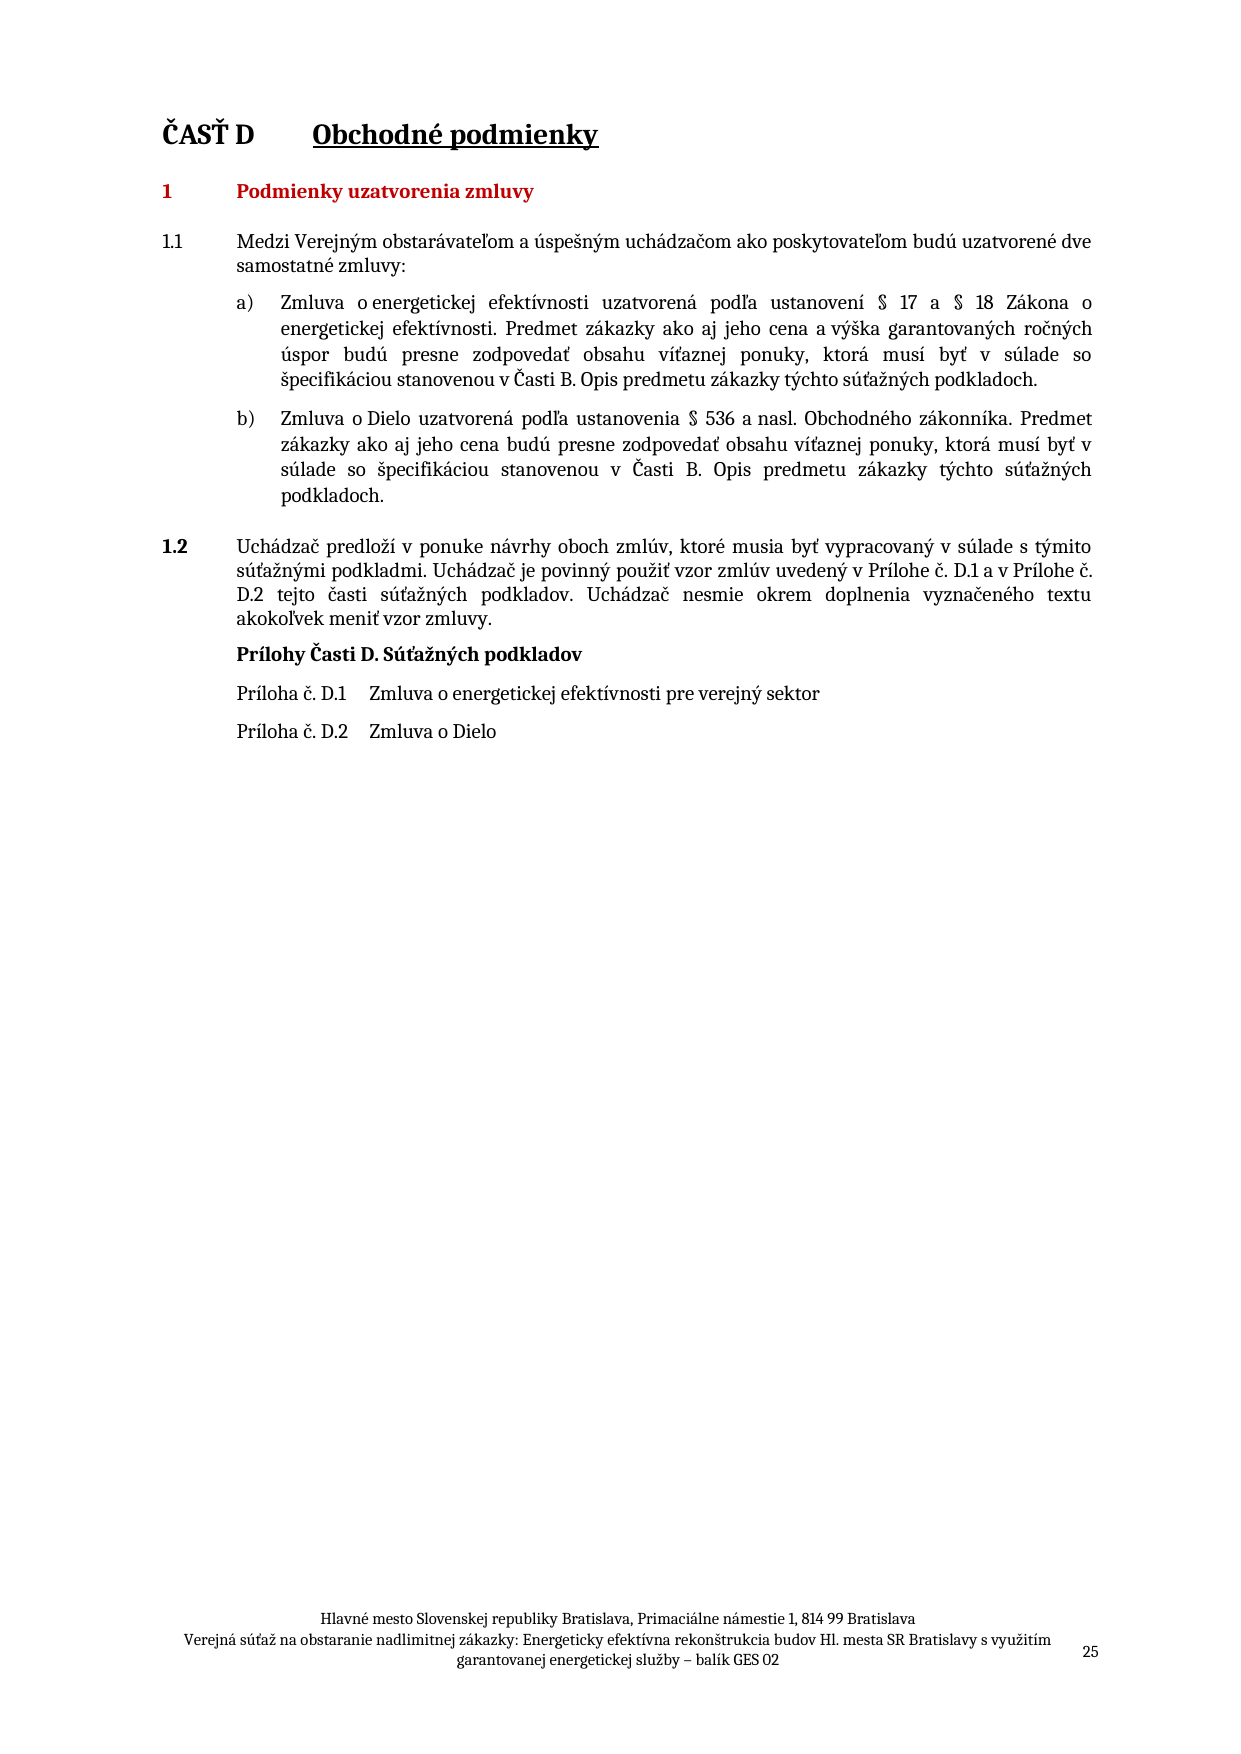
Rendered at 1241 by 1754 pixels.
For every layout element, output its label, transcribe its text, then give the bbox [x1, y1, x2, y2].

text Prílohy Časti D. Súťažných podkladov [236, 643, 1093, 667]
text Príloha č. D.1 Zmluva o energetickej efektívnosti pre verejný sektor [236, 681, 1093, 705]
subtitle Medzi Verejným obstarávateľom a úspešným uchádzačom ako poskytovateľom budú uzatvorené dve samostatné zmluvy: [162, 230, 1093, 278]
subtitle Zmluva o Dielo uzatvorená podľa ustanovenia § 536 a nasl. Obchodného zákonníka. Predmet zákazky ako aj jeho cena budú presne zodpovedať obsahu víťaznej ponuky, ktorá musí byť v súlade so špecifikáciou stanovenou v Časti B. Opis predmetu zákazky týchto súťažných podkladoch. [236, 406, 1093, 508]
subtitle Obchodné podmienky [162, 118, 1093, 152]
subtitle Podmienky uzatvorenia zmluvy [162, 179, 1093, 203]
subtitle Zmluva o energetickej efektívnosti uzatvorená podľa ustanovení § 17 a § 18 Zákona o energetickej efektívnosti. Predmet zákazky ako aj jeho cena a výška garantovaných ročných úspor budú presne zodpovedať obsahu víťaznej ponuky, ktorá musí byť v súlade so špecifikáciou stanovenou v Časti B. Opis predmetu zákazky týchto súťažných podkladoch. [236, 291, 1093, 392]
text Príloha č. D.2 Zmluva o Dielo [236, 720, 1093, 744]
subtitle Uchádzač predloží v ponuke návrhy oboch zmlúv, ktoré musia byť vypracovaný v súlade s týmito súťažnými podkladmi. Uchádzač je povinný použiť vzor zmlúv uvedený v Prílohe č. D.1 a v Prílohe č. D.2 tejto časti súťažných podkladov. Uchádzač nesmie okrem doplnenia vyznačeného textu akokoľvek meniť vzor zmluvy. [162, 535, 1093, 631]
